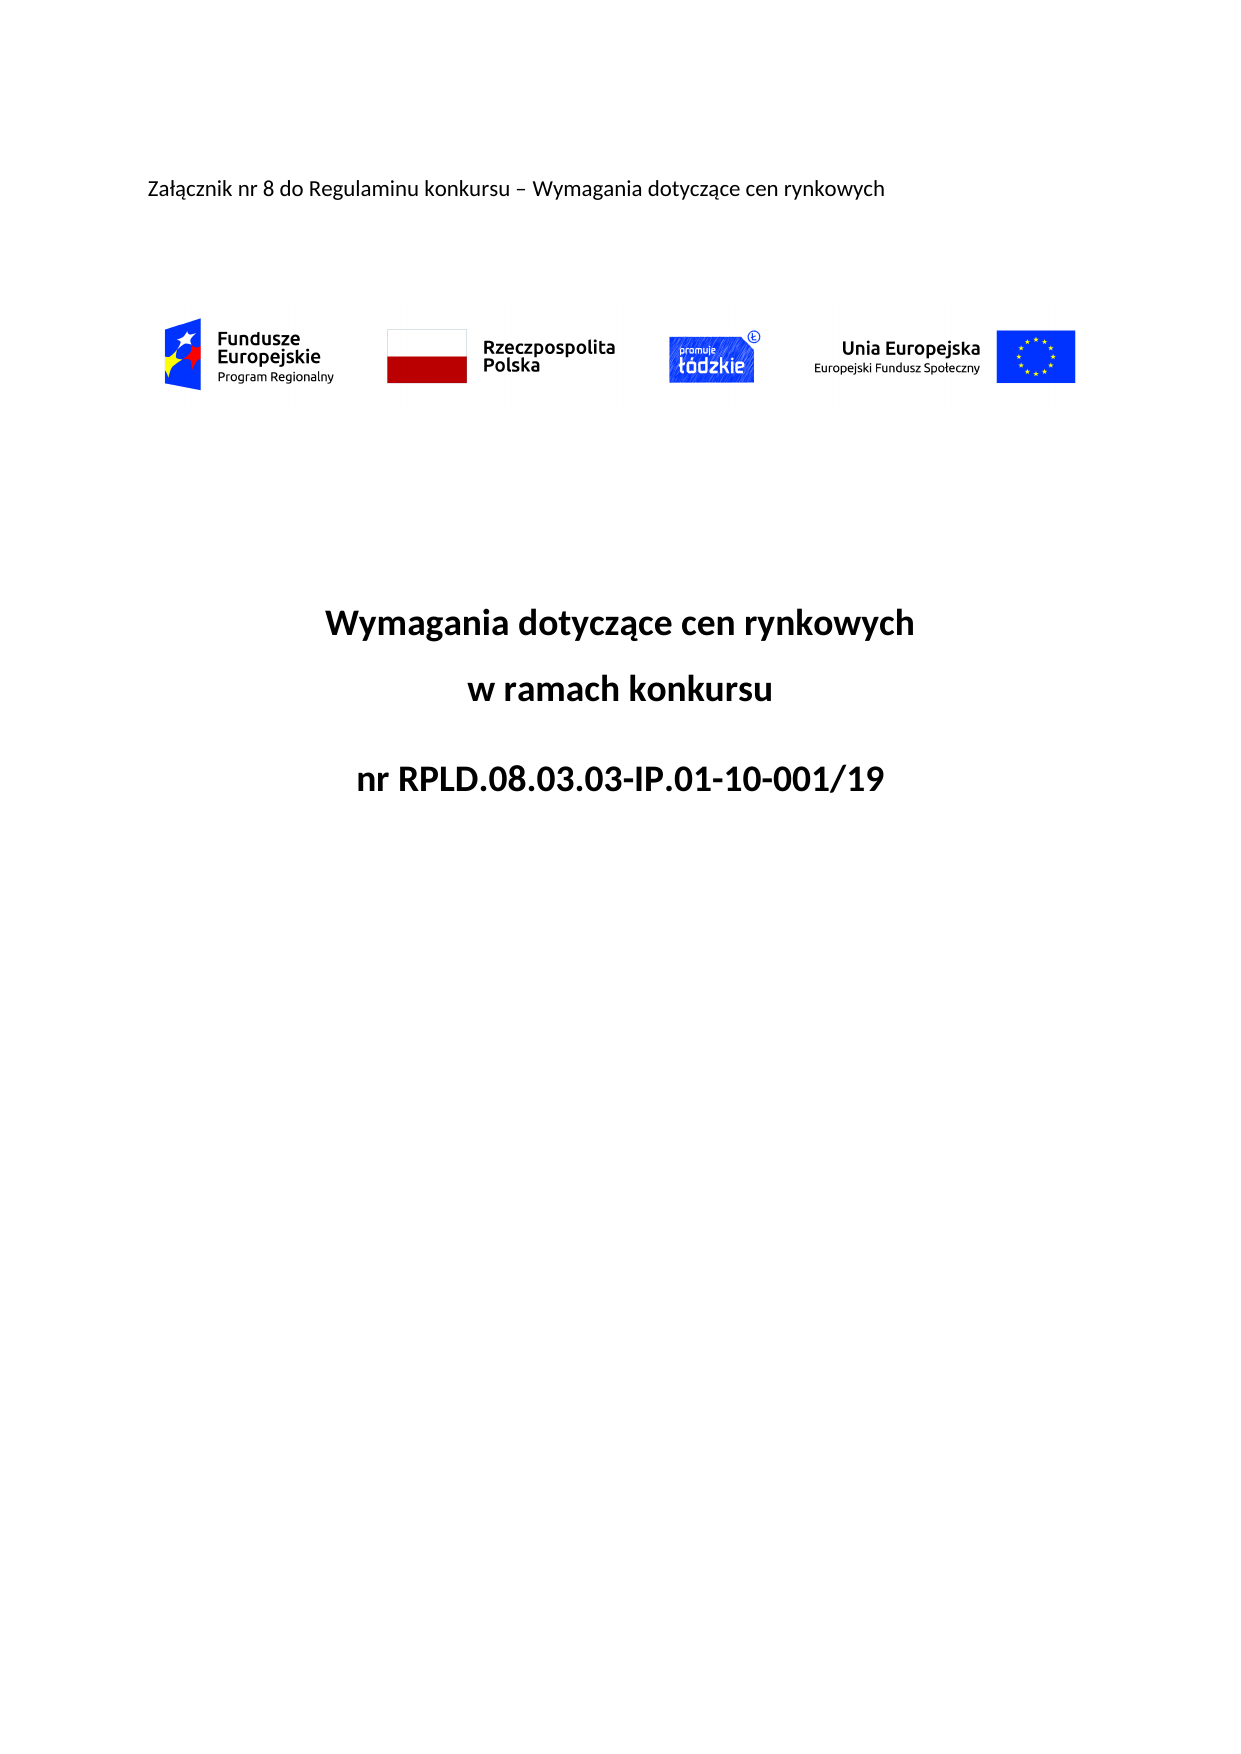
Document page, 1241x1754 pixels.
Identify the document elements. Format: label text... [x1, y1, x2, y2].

picture [147, 300, 1093, 408]
text w ramach konkursu [148, 664, 1092, 710]
text Wymagania dotyczące cen rynkowych [148, 599, 1092, 645]
text nr RPLD.08.03.03-IP.01-10-001/19 [148, 755, 1092, 801]
text Załącznik nr 8 do Regulaminu konkursu – Wymagania dotyczące cen rynkowych [148, 168, 1092, 202]
